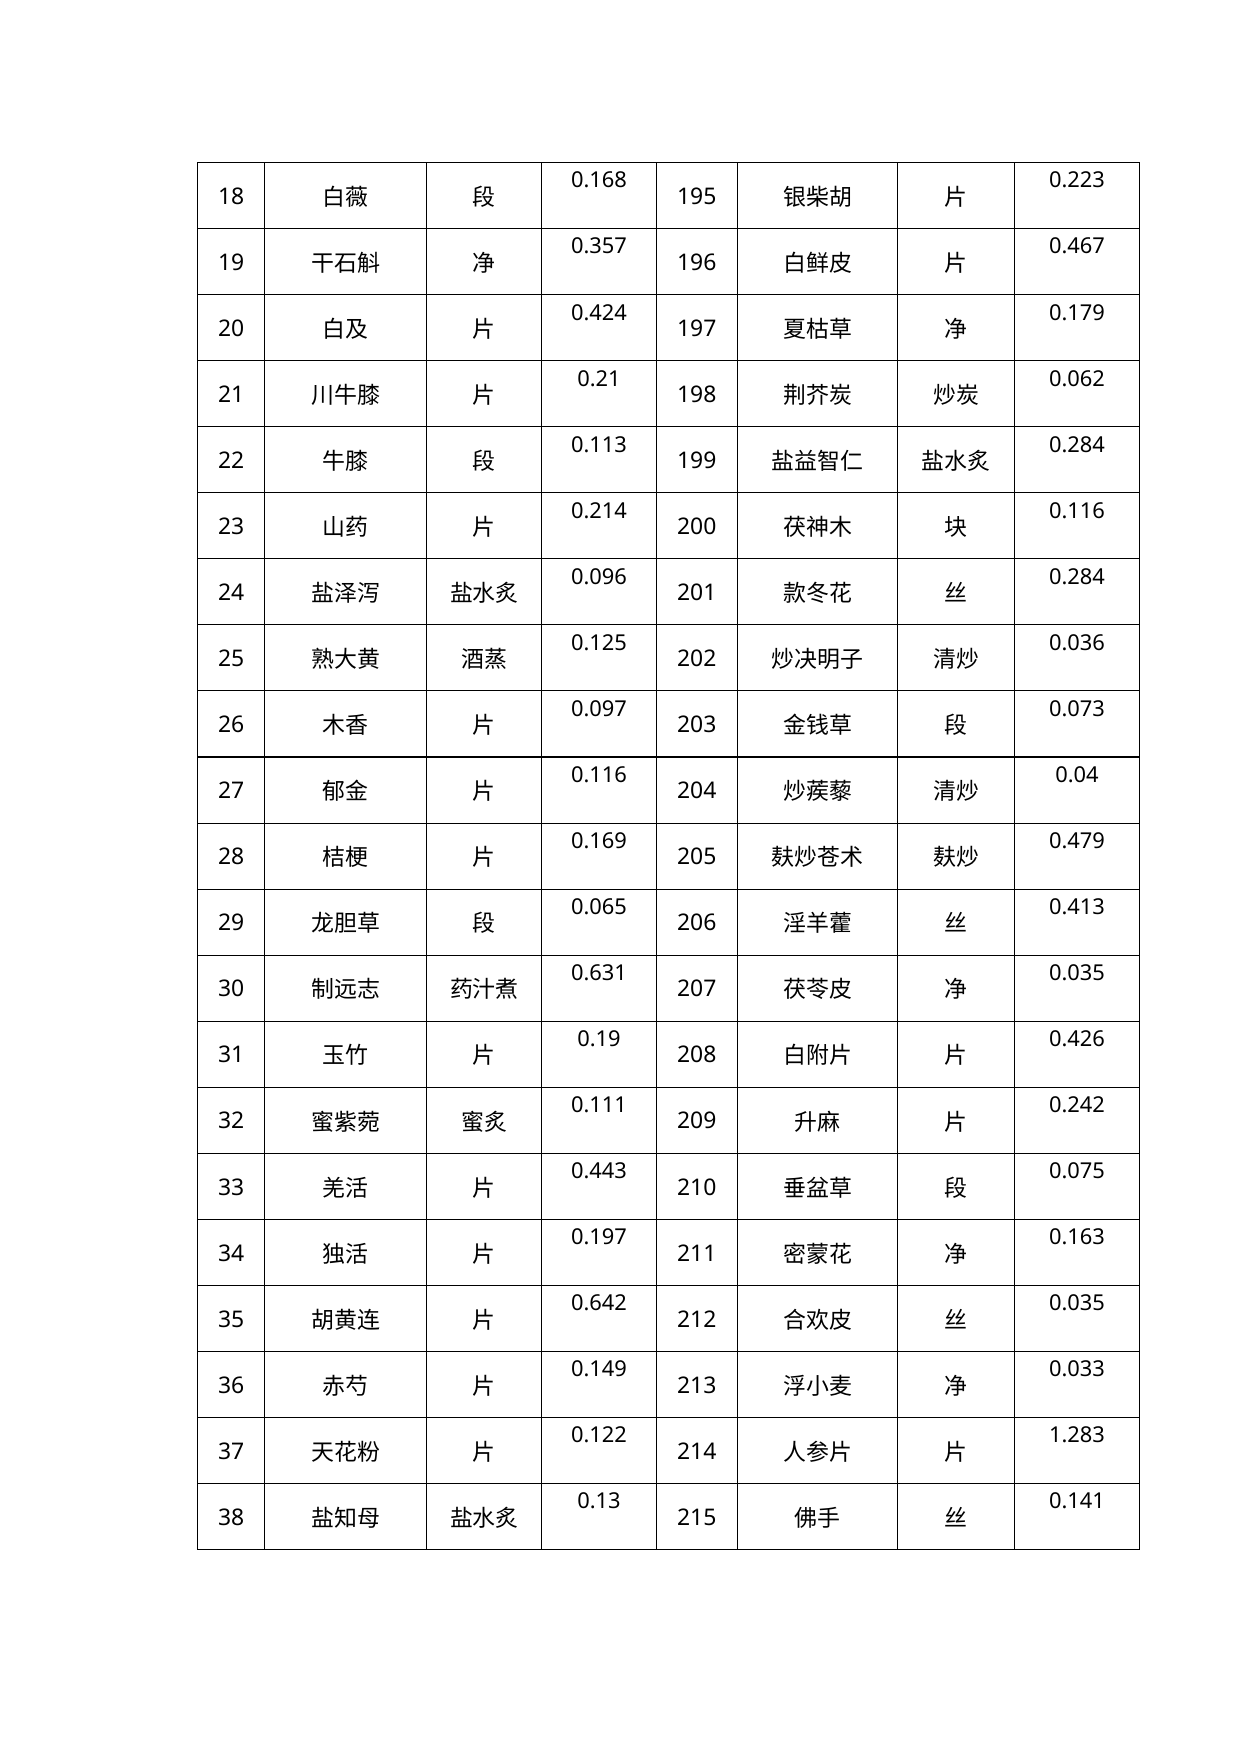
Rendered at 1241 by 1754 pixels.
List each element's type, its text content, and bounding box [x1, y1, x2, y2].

table_cell 0.426 [1015, 1022, 1139, 1087]
table_cell 0.242 [1015, 1088, 1139, 1153]
table_cell 片 [427, 493, 541, 558]
table_cell 片 [427, 295, 541, 360]
table_cell 26 [198, 691, 264, 756]
table_cell 山药 [265, 493, 426, 558]
table_cell 31 [198, 1022, 264, 1087]
table_cell 干石斛 [265, 229, 426, 294]
table_cell 垂盆草 [738, 1154, 897, 1219]
table_cell 淫羊藿 [738, 890, 897, 954]
table_cell 款冬花 [738, 559, 897, 624]
table_cell 玉竹 [265, 1022, 426, 1087]
table_cell 段 [427, 427, 541, 492]
table_cell 盐水炙 [427, 559, 541, 624]
table_cell 净 [898, 1352, 1014, 1417]
table_cell 0.033 [1015, 1352, 1139, 1417]
table_cell 银柴胡 [738, 163, 897, 228]
table_cell 胡黄连 [265, 1286, 426, 1351]
table_cell 白鲜皮 [738, 229, 897, 294]
table_cell 盐益智仁 [738, 427, 897, 492]
table_cell 0.168 [542, 163, 656, 228]
table_cell 0.04 [1015, 758, 1139, 822]
table_cell 1.283 [1015, 1418, 1139, 1483]
table_cell 0.149 [542, 1352, 656, 1417]
table_cell 207 [657, 956, 737, 1021]
table_cell 0.036 [1015, 625, 1139, 690]
table_cell 白附片 [738, 1022, 897, 1087]
table_cell 盐知母 [265, 1484, 426, 1549]
table_cell 0.035 [1015, 956, 1139, 1021]
table_cell 羌活 [265, 1154, 426, 1219]
table_cell 0.284 [1015, 559, 1139, 624]
table_cell 197 [657, 295, 737, 360]
table_cell 郁金 [265, 758, 426, 822]
table_cell 桔梗 [265, 824, 426, 888]
table_cell 熟大黄 [265, 625, 426, 690]
table_cell 木香 [265, 691, 426, 756]
table_cell 209 [657, 1088, 737, 1153]
table_cell 龙胆草 [265, 890, 426, 954]
table_cell 204 [657, 758, 737, 822]
table_cell 0.197 [542, 1220, 656, 1285]
table_cell 33 [198, 1154, 264, 1219]
table_cell 段 [898, 691, 1014, 756]
table_cell 212 [657, 1286, 737, 1351]
table_cell 200 [657, 493, 737, 558]
table_cell 升麻 [738, 1088, 897, 1153]
table_cell 麸炒苍术 [738, 824, 897, 888]
table_cell 丝 [898, 890, 1014, 954]
table_cell 0.111 [542, 1088, 656, 1153]
table_cell 196 [657, 229, 737, 294]
table_cell 18 [198, 163, 264, 228]
table_cell 0.163 [1015, 1220, 1139, 1285]
table_cell 30 [198, 956, 264, 1021]
table_cell 203 [657, 691, 737, 756]
table_cell 金钱草 [738, 691, 897, 756]
table_cell 片 [427, 758, 541, 822]
table_cell 0.284 [1015, 427, 1139, 492]
table_cell 浮小麦 [738, 1352, 897, 1417]
table_cell 盐水炙 [427, 1484, 541, 1549]
table_cell 215 [657, 1484, 737, 1549]
table_cell 茯神木 [738, 493, 897, 558]
table_cell 川牛膝 [265, 361, 426, 426]
table_cell 0.116 [542, 758, 656, 822]
table_cell 0.075 [1015, 1154, 1139, 1219]
table_cell 白薇 [265, 163, 426, 228]
table_cell 19 [198, 229, 264, 294]
table_cell 0.125 [542, 625, 656, 690]
table_cell 炒炭 [898, 361, 1014, 426]
table_cell 0.122 [542, 1418, 656, 1483]
table_cell 0.424 [542, 295, 656, 360]
table_cell 202 [657, 625, 737, 690]
table_cell 蜜炙 [427, 1088, 541, 1153]
table_cell 片 [898, 1418, 1014, 1483]
table_cell 茯苓皮 [738, 956, 897, 1021]
table_cell 0.035 [1015, 1286, 1139, 1351]
table_cell 20 [198, 295, 264, 360]
table_cell 片 [898, 229, 1014, 294]
table_cell 密蒙花 [738, 1220, 897, 1285]
table_cell 片 [898, 1088, 1014, 1153]
table_cell 天花粉 [265, 1418, 426, 1483]
table_cell 0.21 [542, 361, 656, 426]
table_cell 0.096 [542, 559, 656, 624]
table_cell 0.179 [1015, 295, 1139, 360]
table_cell 24 [198, 559, 264, 624]
table_cell 205 [657, 824, 737, 888]
table_cell 0.443 [542, 1154, 656, 1219]
table_cell 赤芍 [265, 1352, 426, 1417]
table_cell 198 [657, 361, 737, 426]
table_cell 独活 [265, 1220, 426, 1285]
table_cell 22 [198, 427, 264, 492]
table_cell 201 [657, 559, 737, 624]
table_cell 清炒 [898, 625, 1014, 690]
table_cell 片 [427, 1220, 541, 1285]
table_cell 206 [657, 890, 737, 954]
table_cell 丝 [898, 559, 1014, 624]
table_cell 195 [657, 163, 737, 228]
table_cell 荆芥炭 [738, 361, 897, 426]
table_cell 丝 [898, 1484, 1014, 1549]
table_cell 0.097 [542, 691, 656, 756]
table_cell 酒蒸 [427, 625, 541, 690]
table_cell 0.631 [542, 956, 656, 1021]
table_cell 0.13 [542, 1484, 656, 1549]
table_cell 白及 [265, 295, 426, 360]
table_cell 合欢皮 [738, 1286, 897, 1351]
table_cell 片 [898, 1022, 1014, 1087]
table_cell 0.479 [1015, 824, 1139, 888]
table_cell 清炒 [898, 758, 1014, 822]
table_cell 36 [198, 1352, 264, 1417]
table_cell 片 [898, 163, 1014, 228]
table_cell 制远志 [265, 956, 426, 1021]
table_cell 37 [198, 1418, 264, 1483]
table_cell 片 [427, 1286, 541, 1351]
table_cell 0.113 [542, 427, 656, 492]
table_cell 净 [898, 956, 1014, 1021]
table_cell 片 [427, 1154, 541, 1219]
table_cell 盐水炙 [898, 427, 1014, 492]
table_cell 23 [198, 493, 264, 558]
table_cell 片 [427, 1418, 541, 1483]
table_cell 片 [427, 824, 541, 888]
table_cell 0.467 [1015, 229, 1139, 294]
table_cell 0.413 [1015, 890, 1139, 954]
table_cell 25 [198, 625, 264, 690]
table_cell 净 [898, 1220, 1014, 1285]
table_cell 段 [427, 163, 541, 228]
table_cell 净 [427, 229, 541, 294]
table_cell 夏枯草 [738, 295, 897, 360]
table_cell 0.116 [1015, 493, 1139, 558]
table_cell 28 [198, 824, 264, 888]
table_cell 0.169 [542, 824, 656, 888]
table_cell 34 [198, 1220, 264, 1285]
table_cell 0.642 [542, 1286, 656, 1351]
table_cell 38 [198, 1484, 264, 1549]
table_cell 净 [898, 295, 1014, 360]
table_cell 佛手 [738, 1484, 897, 1549]
table_cell 片 [427, 691, 541, 756]
table_cell 段 [427, 890, 541, 954]
table_cell 199 [657, 427, 737, 492]
table_cell 药汁煮 [427, 956, 541, 1021]
table_cell 29 [198, 890, 264, 954]
table_cell 210 [657, 1154, 737, 1219]
table_cell 炒决明子 [738, 625, 897, 690]
table_cell 35 [198, 1286, 264, 1351]
table_cell 0.065 [542, 890, 656, 954]
table_cell 人参片 [738, 1418, 897, 1483]
table_cell 块 [898, 493, 1014, 558]
table_cell 片 [427, 1352, 541, 1417]
table_cell 丝 [898, 1286, 1014, 1351]
table_cell 213 [657, 1352, 737, 1417]
table_cell 片 [427, 361, 541, 426]
table_cell 炒蒺藜 [738, 758, 897, 822]
table_cell 0.141 [1015, 1484, 1139, 1549]
table_cell 盐泽泻 [265, 559, 426, 624]
table_cell 麸炒 [898, 824, 1014, 888]
table_cell 蜜紫菀 [265, 1088, 426, 1153]
table_cell 0.19 [542, 1022, 656, 1087]
table_cell 208 [657, 1022, 737, 1087]
table_cell 21 [198, 361, 264, 426]
table_cell 32 [198, 1088, 264, 1153]
table_cell 牛膝 [265, 427, 426, 492]
table_cell 0.357 [542, 229, 656, 294]
table_cell 0.062 [1015, 361, 1139, 426]
table_cell 0.073 [1015, 691, 1139, 756]
table_cell 0.223 [1015, 163, 1139, 228]
table_cell 段 [898, 1154, 1014, 1219]
table_cell 片 [427, 1022, 541, 1087]
table_cell 214 [657, 1418, 737, 1483]
table_cell 211 [657, 1220, 737, 1285]
table_cell 0.214 [542, 493, 656, 558]
table_cell 27 [198, 758, 264, 822]
